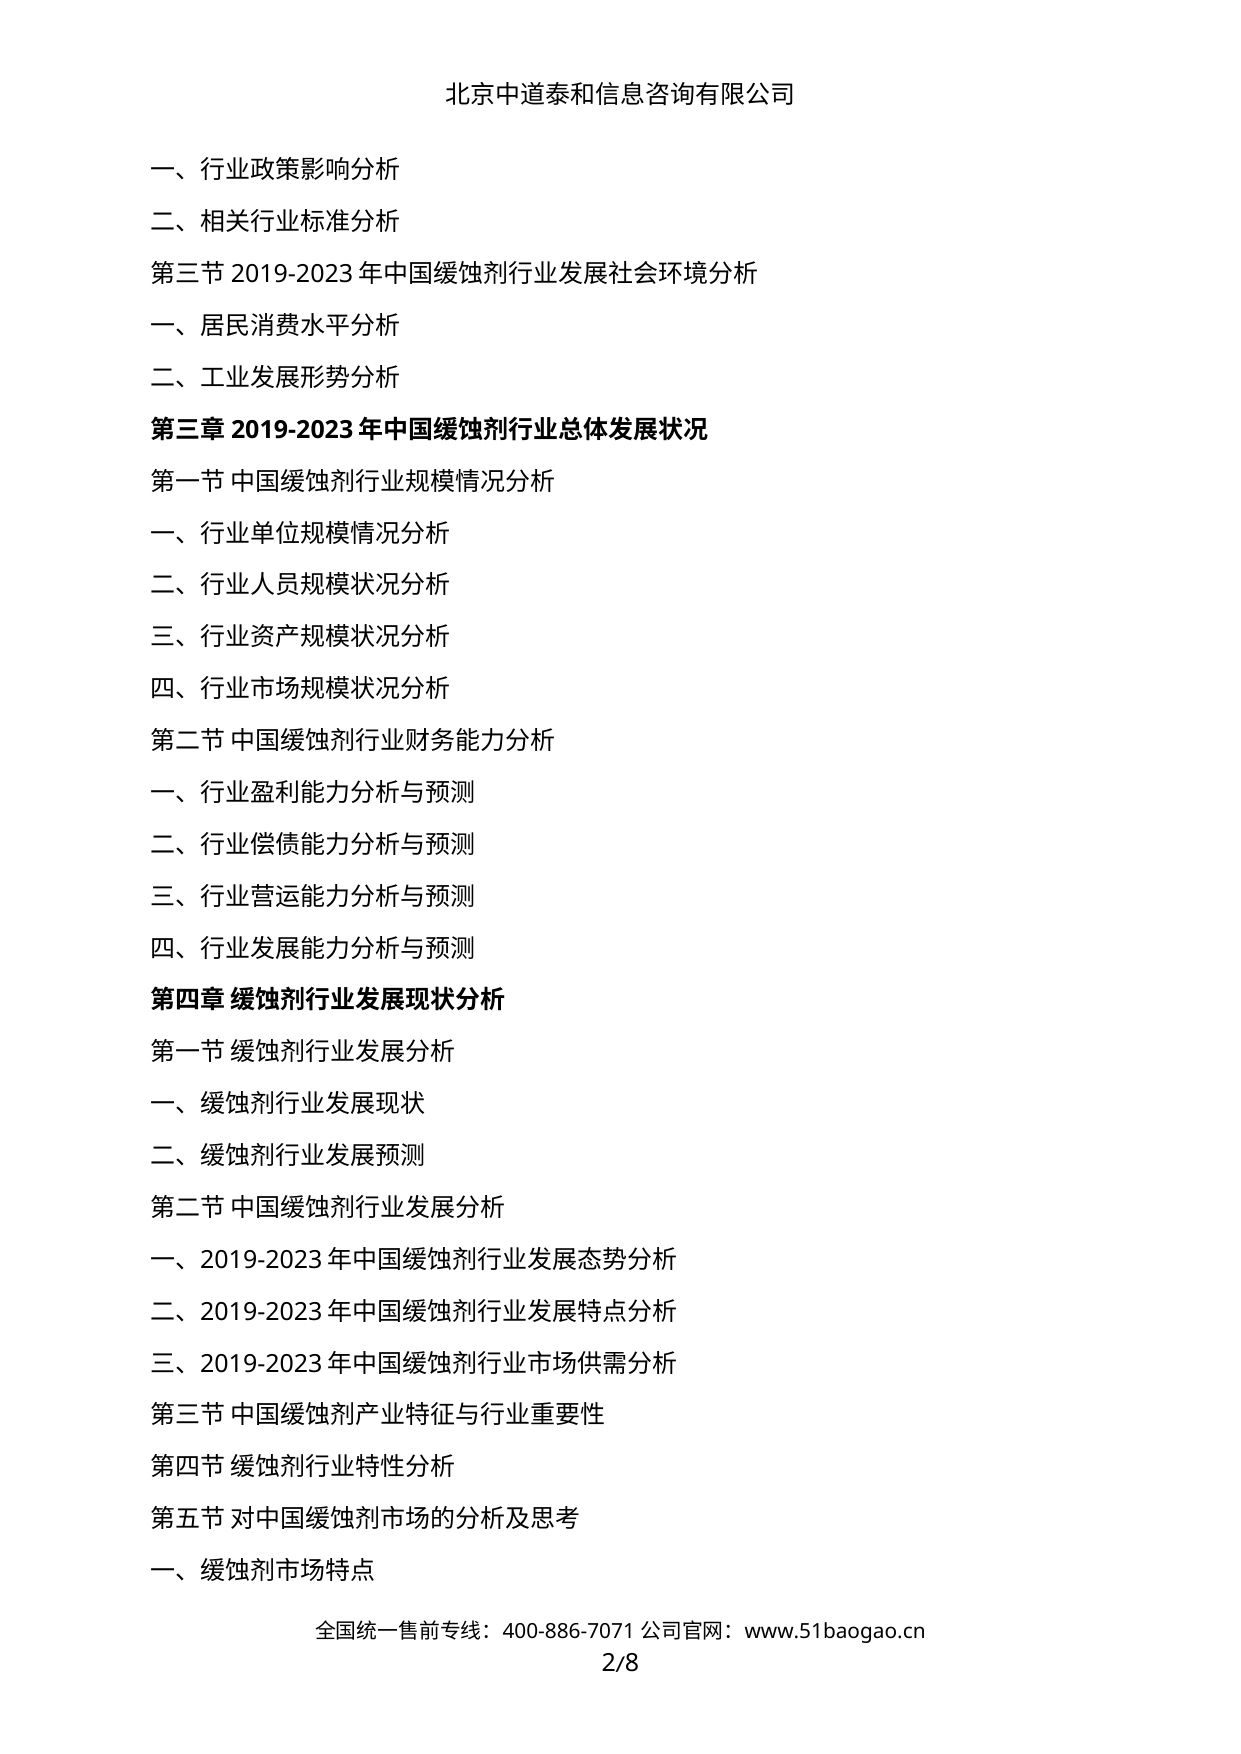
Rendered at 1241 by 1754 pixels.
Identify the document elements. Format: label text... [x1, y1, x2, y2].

text 三、2019-2023年中国缓蚀剂行业市场供需分析 [150, 1343, 1090, 1379]
text 一、2019-2023年中国缓蚀剂行业发展态势分析 [150, 1239, 1090, 1276]
text 第三节 2019-2023年中国缓蚀剂行业发展社会环境分析 [150, 254, 1090, 290]
text 一、行业政策影响分析 [150, 150, 1090, 186]
text 第一节 缓蚀剂行业发展分析 [150, 1032, 1090, 1068]
text 四、行业市场规模状况分析 [150, 669, 1090, 705]
text 第一节 中国缓蚀剂行业规模情况分析 [150, 461, 1090, 497]
text 第四章 缓蚀剂行业发展现状分析 [150, 980, 1090, 1016]
text 二、2019-2023年中国缓蚀剂行业发展特点分析 [150, 1291, 1090, 1327]
text 三、行业资产规模状况分析 [150, 617, 1090, 653]
text 四、行业发展能力分析与预测 [150, 928, 1090, 964]
text 一、居民消费水平分析 [150, 306, 1090, 342]
text 一、缓蚀剂行业发展现状 [150, 1084, 1090, 1120]
text 三、行业营运能力分析与预测 [150, 876, 1090, 912]
text 一、行业盈利能力分析与预测 [150, 772, 1090, 809]
text 第二节 中国缓蚀剂行业财务能力分析 [150, 721, 1090, 757]
text 二、相关行业标准分析 [150, 202, 1090, 238]
text 第三节 中国缓蚀剂产业特征与行业重要性 [150, 1395, 1090, 1431]
text 二、工业发展形势分析 [150, 357, 1090, 394]
text 一、缓蚀剂市场特点 [150, 1551, 1090, 1587]
text 第二节 中国缓蚀剂行业发展分析 [150, 1187, 1090, 1224]
text 第三章 2019-2023年中国缓蚀剂行业总体发展状况 [150, 409, 1090, 446]
text 第四节 缓蚀剂行业特性分析 [150, 1447, 1090, 1483]
text 二、行业偿债能力分析与预测 [150, 824, 1090, 861]
text 二、缓蚀剂行业发展预测 [150, 1136, 1090, 1172]
text 一、行业单位规模情况分析 [150, 513, 1090, 549]
text 第五节 对中国缓蚀剂市场的分析及思考 [150, 1499, 1090, 1535]
text 二、行业人员规模状况分析 [150, 565, 1090, 601]
